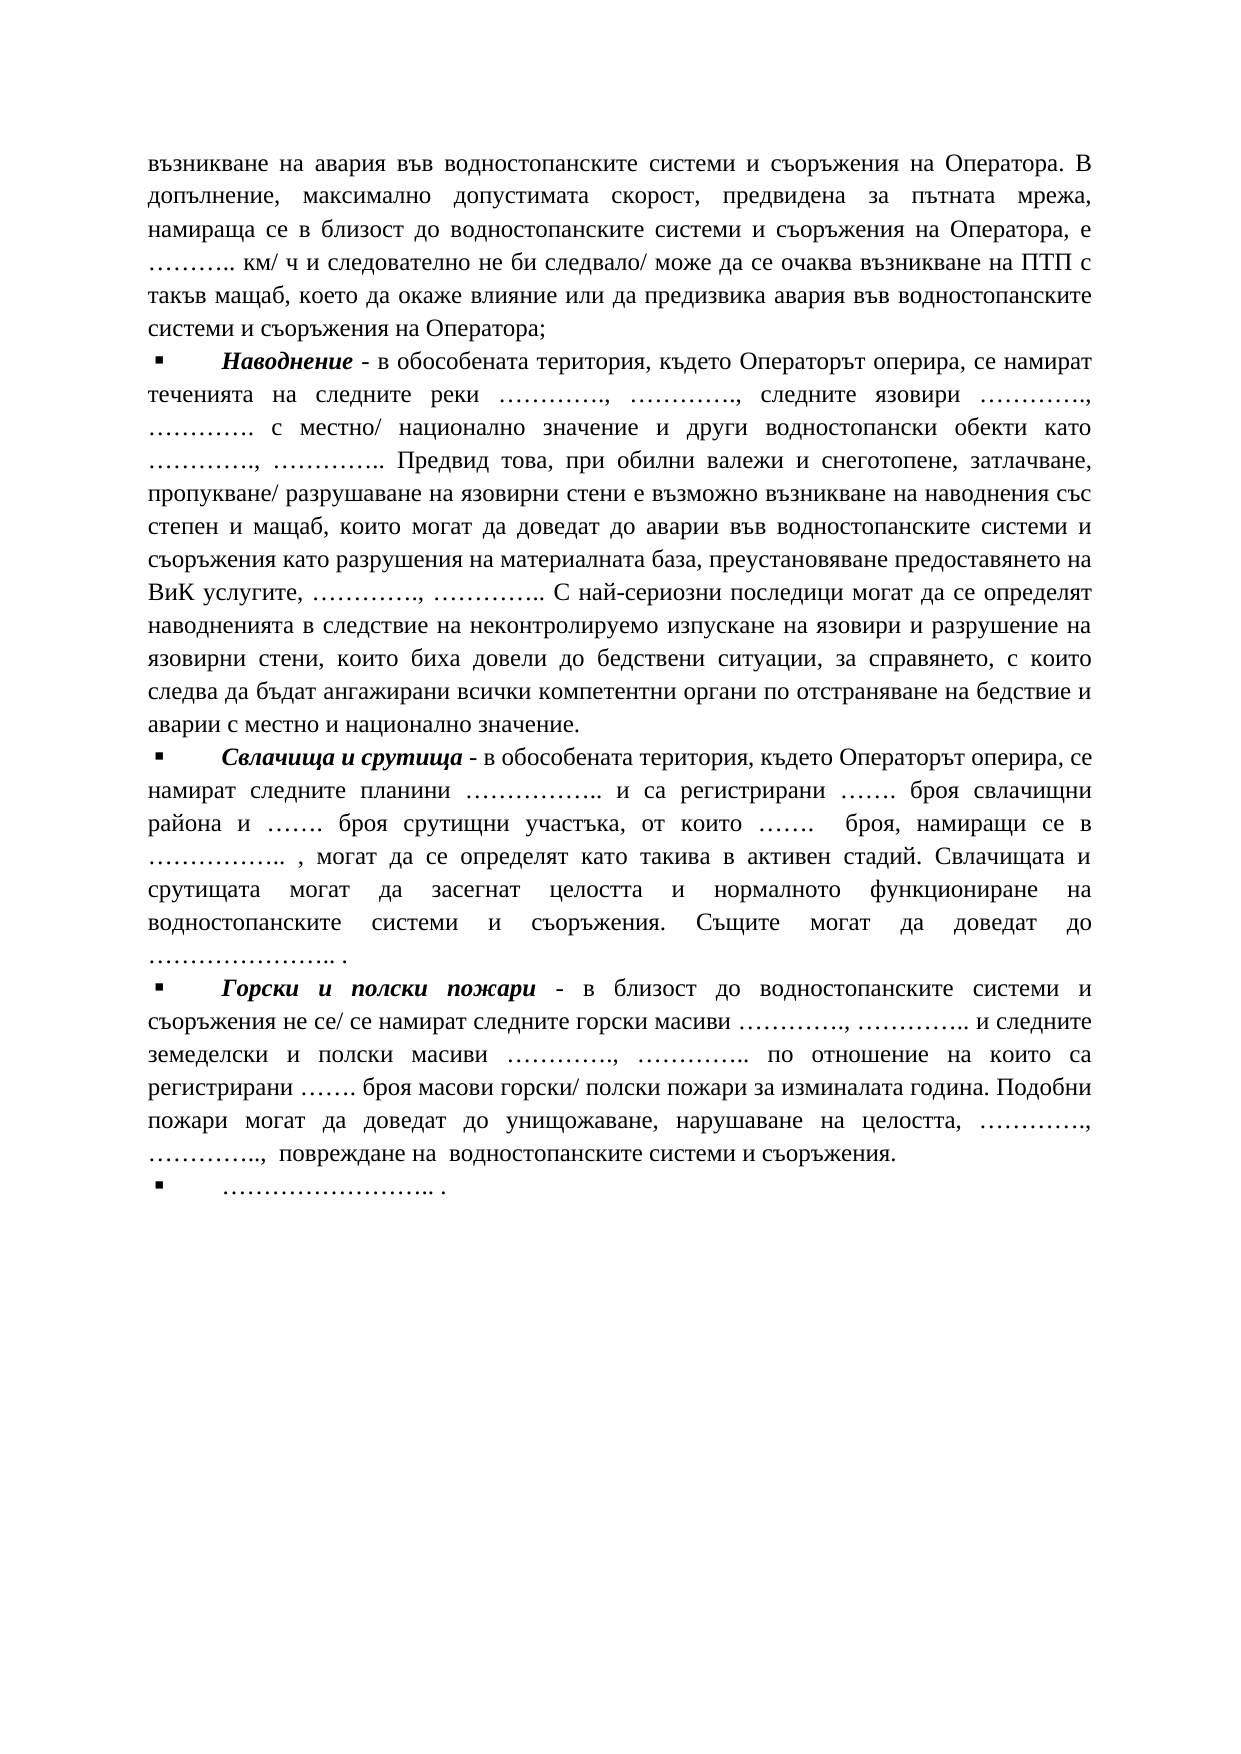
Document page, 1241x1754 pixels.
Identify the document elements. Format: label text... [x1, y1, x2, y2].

list Наводнение - в обособената територия, където Операторът оперира, се намират теченията на следните реки …………., …………., следните язовири …………., …………. с местно/ национално значение и други водностопански обекти като …………., ………….. Предвид това, при обилни валежи и снеготопене, затлачване, пропукване/ разрушаване на язовирни стени е възможно възникване на наводнения със степен и мащаб, които могат да доведат до аварии във водностопанските системи и съоръжения като разрушения на материалната база, преустановяване предоставянето на ВиК услугите, …………., ………….. С най-сериозни последици могат да се определят наводненията в следствие на неконтролируемо изпускане на язовири и разрушение на язовирни стени, които биха довели до бедствени ситуации, за справянето, с които следва да бъдат ангажирани всички компетентни органи по отстраняване на бедствие и аварии с местно и национално значение. [148, 346, 1093, 738]
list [148, 148, 1093, 341]
list …………………….. . [148, 1171, 1093, 1200]
list Горски и полски пожари - в близост до водностопанските системи и съоръжения не се/ се намират следните горски масиви …………., ………….. и следните земеделски и полски масиви …………., ………….. по отношение на които са регистрирани ……. броя масови горски/ полски пожари за изминалата година. Подобни пожари могат да доведат до унищожаване, нарушаване на целостта, …………., ………….., повреждане на водностопанските системи и съоръжения. [148, 973, 1093, 1167]
list Свлачища и срутища - в обособената територия, където Операторът оперира, се намират следните планини …………….. и са регистрирани ……. броя свлачищни района и ……. броя срутищни участъка, от които ……. броя, намиращи се в …………….. , могат да се определят като такива в активен стадий. Свлачищата и срутищата могат да засегнат целостта и нормалното функциониране на водностопанските системи и съоръжения. Същите могат да доведат до ………………….. . [148, 742, 1093, 969]
